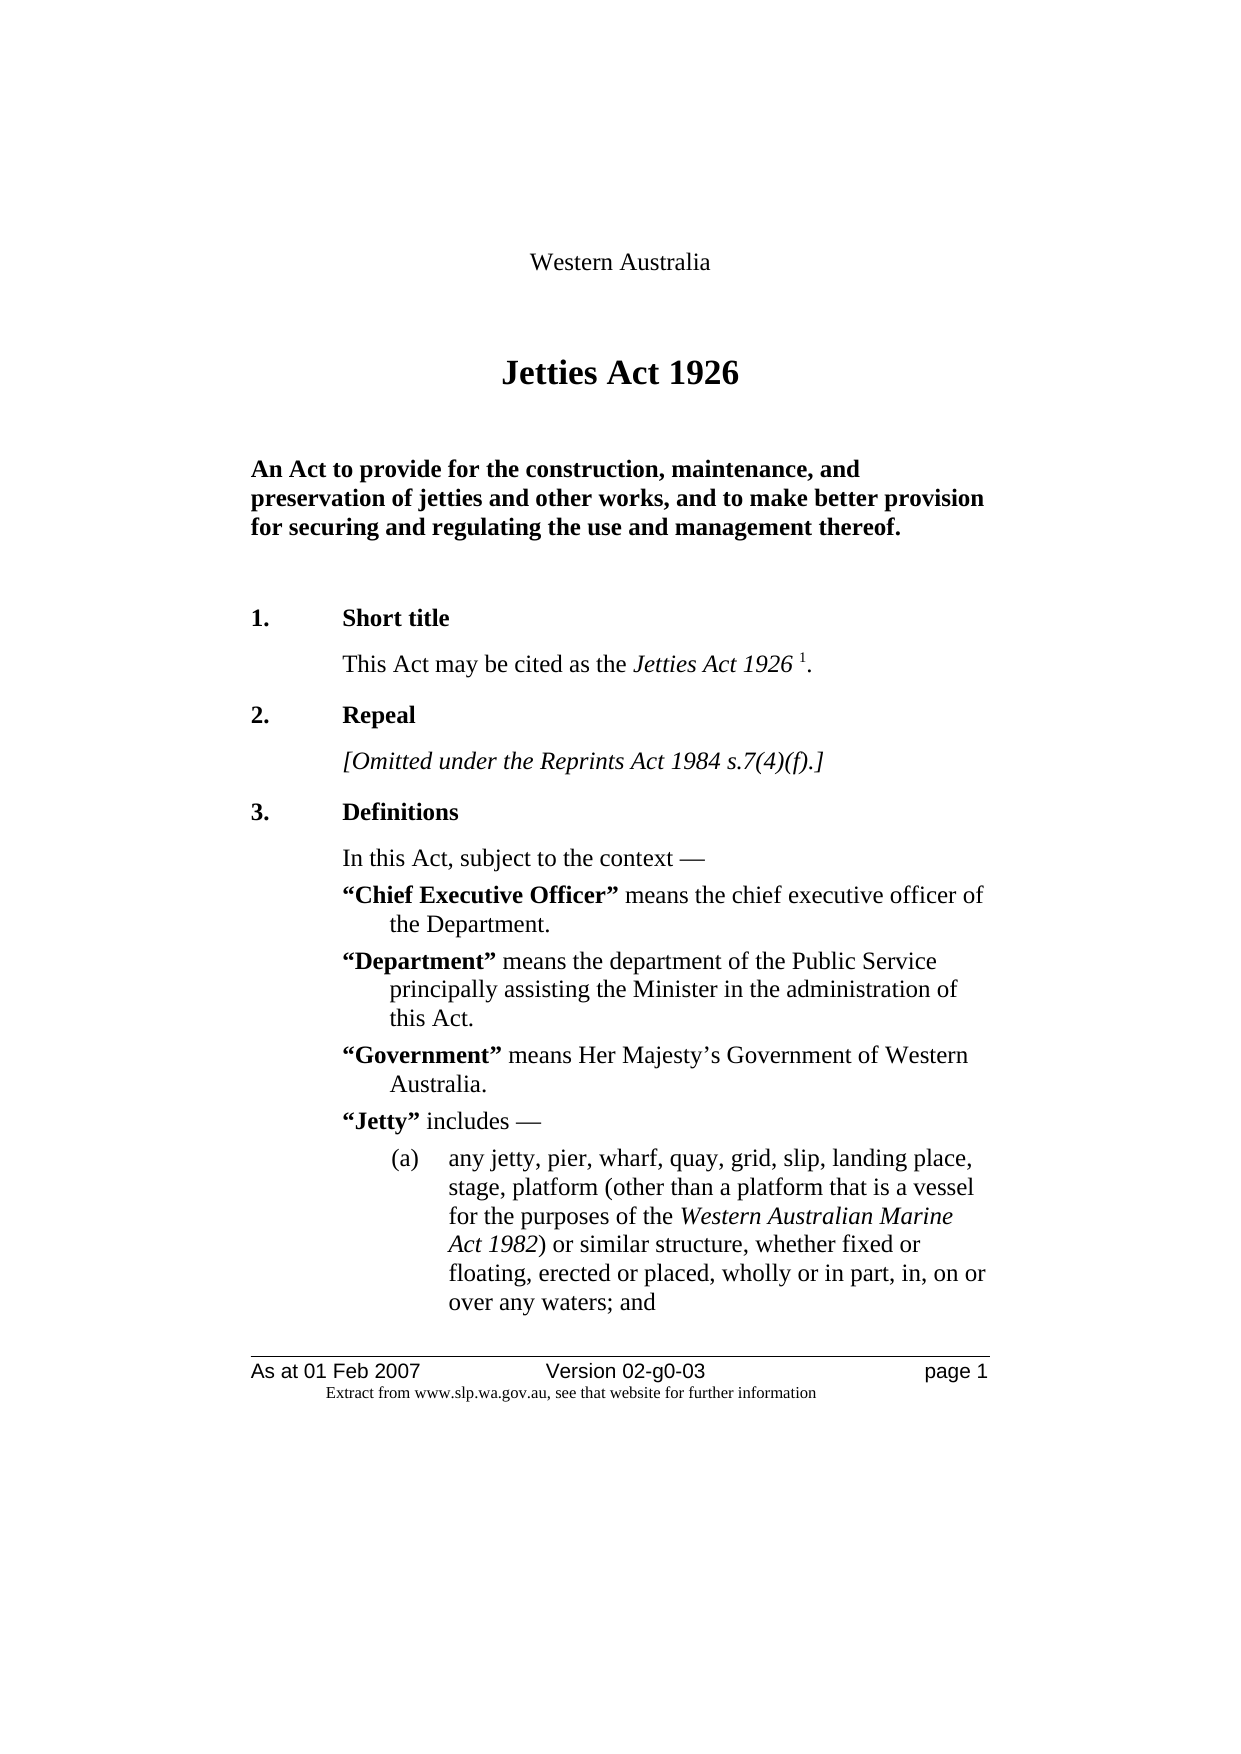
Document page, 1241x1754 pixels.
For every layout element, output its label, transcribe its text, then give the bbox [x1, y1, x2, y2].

text [Omitted under the Reprints Act 1984 s.7(4)(f).] [251, 746, 990, 774]
text (a) any jetty, pier, wharf, quay, grid, slip, landing place, stage, platform (other than a platform that is a vessel for the purposes of the Western Australian Marine Act 1982) or similar structure, whether fixed or floating, erected or placed, wholly or in part, in, on or over any waters; and [251, 1143, 990, 1316]
subtitle 1. Short title [251, 603, 990, 632]
text “Chief Executive Officer” means the chief executive officer of the Department. [251, 880, 990, 937]
subtitle 3. Definitions [251, 797, 990, 826]
text “Government” means Her Majesty’s Government of Western Australia. [251, 1040, 990, 1098]
title An Act to provide for the construction, maintenance, and preservation of jetties and other works, and to make better provision for securing and regulating the use and management thereof. [251, 454, 990, 541]
text “Department” means the department of the Public Service principally assisting the Minister in the administration of this Act. [251, 946, 990, 1032]
text Jetties Act 1926 [251, 351, 990, 392]
text In this Act, subject to the context — [251, 843, 990, 872]
text “Jetty” includes — [251, 1106, 990, 1135]
subtitle 2. Repeal [251, 700, 990, 729]
text This Act may be cited as the Jetties Act 1926 1. [251, 649, 990, 677]
text Western Australia [251, 247, 990, 276]
